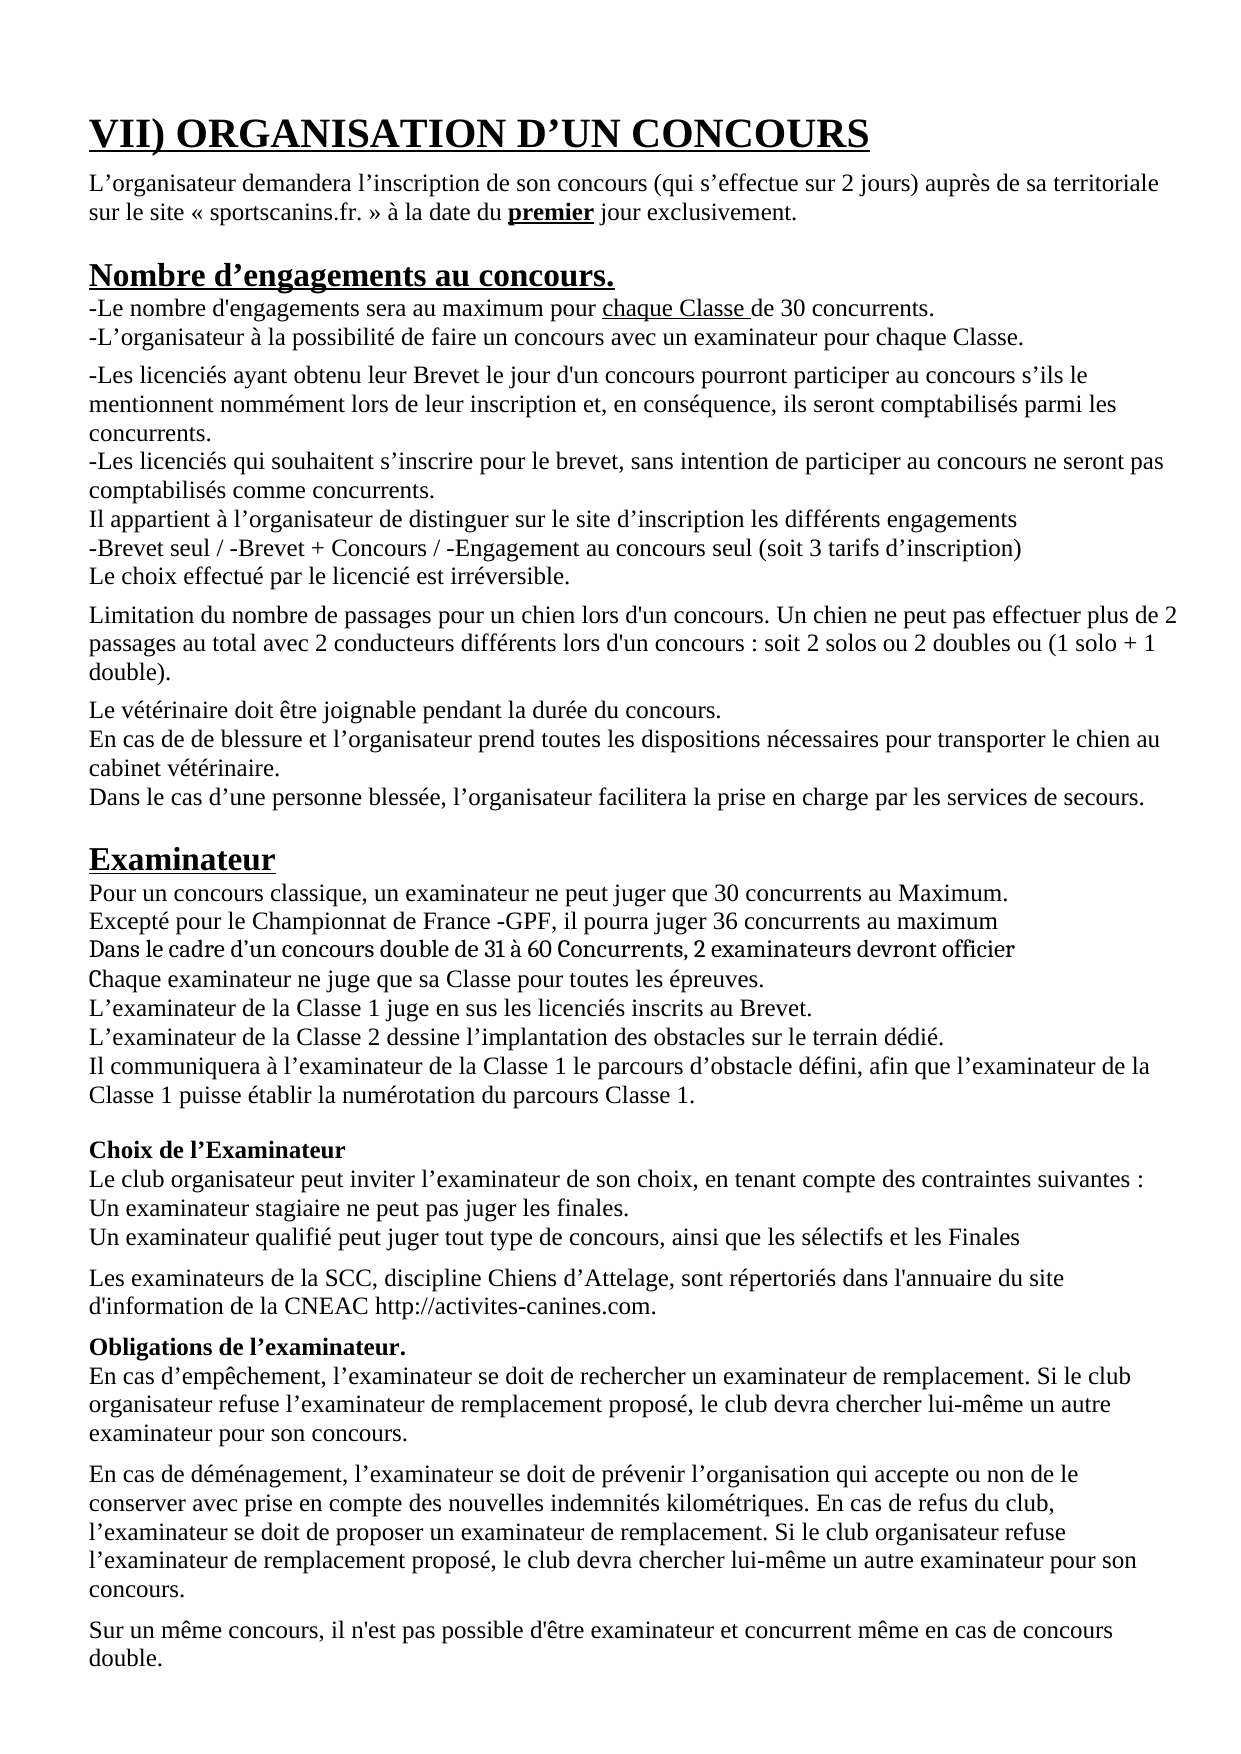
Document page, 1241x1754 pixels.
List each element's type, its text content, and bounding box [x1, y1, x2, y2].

text Examinateur [89, 839, 1181, 878]
text Il appartient à l’organisateur de distinguer sur le site d’inscription les différents engagements [89, 504, 1181, 533]
text Il communiquera à l’examinateur de la Classe 1 le parcours d’obstacle défini, afin que l’examinateur de la Classe 1 puisse établir la numérotation du parcours Classe 1. [89, 1051, 1181, 1108]
text Limitation du nombre de passages pour un chien lors d'un concours. Un chien ne peut pas effectuer plus de 2 passages au total avec 2 conducteurs différents lors d'un concours : soit 2 solos ou 2 doubles ou (1 solo + 1 double). [89, 600, 1181, 686]
text -Le nombre d'engagements sera au maximum pour chaque Classe de 30 concurrents. [89, 293, 1181, 322]
text Nombre d’engagements au concours. [89, 255, 1181, 293]
text Un examinateur stagiaire ne peut pas juger les finales. [89, 1193, 1181, 1222]
text L’examinateur de la Classe 2 dessine l’implantation des obstacles sur le terrain dédié. [89, 1022, 1181, 1051]
text Le club organisateur peut inviter l’examinateur de son choix, en tenant compte des contraintes suivantes : [89, 1164, 1181, 1193]
text Dans le cadre d’un concours double de 31 à 60 Concurrents, 2 examinateurs devront officier [89, 935, 1181, 964]
text Les examinateurs de la SCC, discipline Chiens d’Attelage, sont répertoriés dans l'annuaire du site d'information de la CNEAC http://activites-canines.com. [89, 1263, 1181, 1320]
text En cas d’empêchement, l’examinateur se doit de rechercher un examinateur de remplacement. Si le club organisateur refuse l’examinateur de remplacement proposé, le club devra chercher lui-même un autre examinateur pour son concours. [89, 1361, 1181, 1447]
text En cas de de blessure et l’organisateur prend toutes les dispositions nécessaires pour transporter le chien au cabinet vétérinaire. [89, 724, 1181, 782]
text L’examinateur de la Classe 1 juge en sus les licenciés inscrits au Brevet. [89, 993, 1181, 1022]
text Dans le cas d’une personne blessée, l’organisateur facilitera la prise en charge par les services de secours. [89, 782, 1181, 811]
text -Brevet seul / -Brevet + Concours / -Engagement au concours seul (soit 3 tarifs d’inscription) [89, 533, 1181, 561]
text VII) ORGANISATION D’UN CONCOURS [89, 109, 1181, 157]
text L’organisateur demandera l’inscription de son concours (qui s’effectue sur 2 jours) auprès de sa territoriale sur le site « sportscanins.fr. » à la date du premier jour exclusivement. [89, 168, 1181, 226]
text Sur un même concours, il n'est pas possible d'être examinateur et concurrent même en cas de concours double. [89, 1615, 1181, 1672]
text Chaque examinateur ne juge que sa Classe pour toutes les épreuves. [89, 964, 1181, 993]
text -L’organisateur à la possibilité de faire un concours avec un examinateur pour chaque Classe. [89, 322, 1181, 351]
text En cas de déménagement, l’examinateur se doit de prévenir l’organisation qui accepte ou non de le conserver avec prise en compte des nouvelles indemnités kilométriques. En cas de refus du club, l’examinateur se doit de proposer un examinateur de remplacement. Si le club organisateur refuse l’examinateur de remplacement proposé, le club devra chercher lui-même un autre examinateur pour son concours. [89, 1459, 1181, 1603]
text Excepté pour le Championnat de France -GPF, il pourra juger 36 concurrents au maximum [89, 906, 1181, 935]
text -Les licenciés qui souhaitent s’inscrire pour le brevet, sans intention de participer au concours ne seront pas comptabilisés comme concurrents. [89, 446, 1181, 504]
text Obligations de l’examinateur. [89, 1332, 1181, 1361]
text -Les licenciés ayant obtenu leur Brevet le jour d'un concours pourront participer au concours s’ils le mentionnent nommément lors de leur inscription et, en conséquence, ils seront comptabilisés parmi les concurrents. [89, 360, 1181, 446]
text Le choix effectué par le licencié est irréversible. [89, 561, 1181, 590]
text Un examinateur qualifié peut juger tout type de concours, ainsi que les sélectifs et les Finales [89, 1222, 1181, 1251]
text Le vétérinaire doit être joignable pendant la durée du concours. [89, 696, 1181, 724]
text Choix de l’Examinateur [89, 1136, 1181, 1164]
text Pour un concours classique, un examinateur ne peut juger que 30 concurrents au Maximum. [89, 878, 1181, 906]
